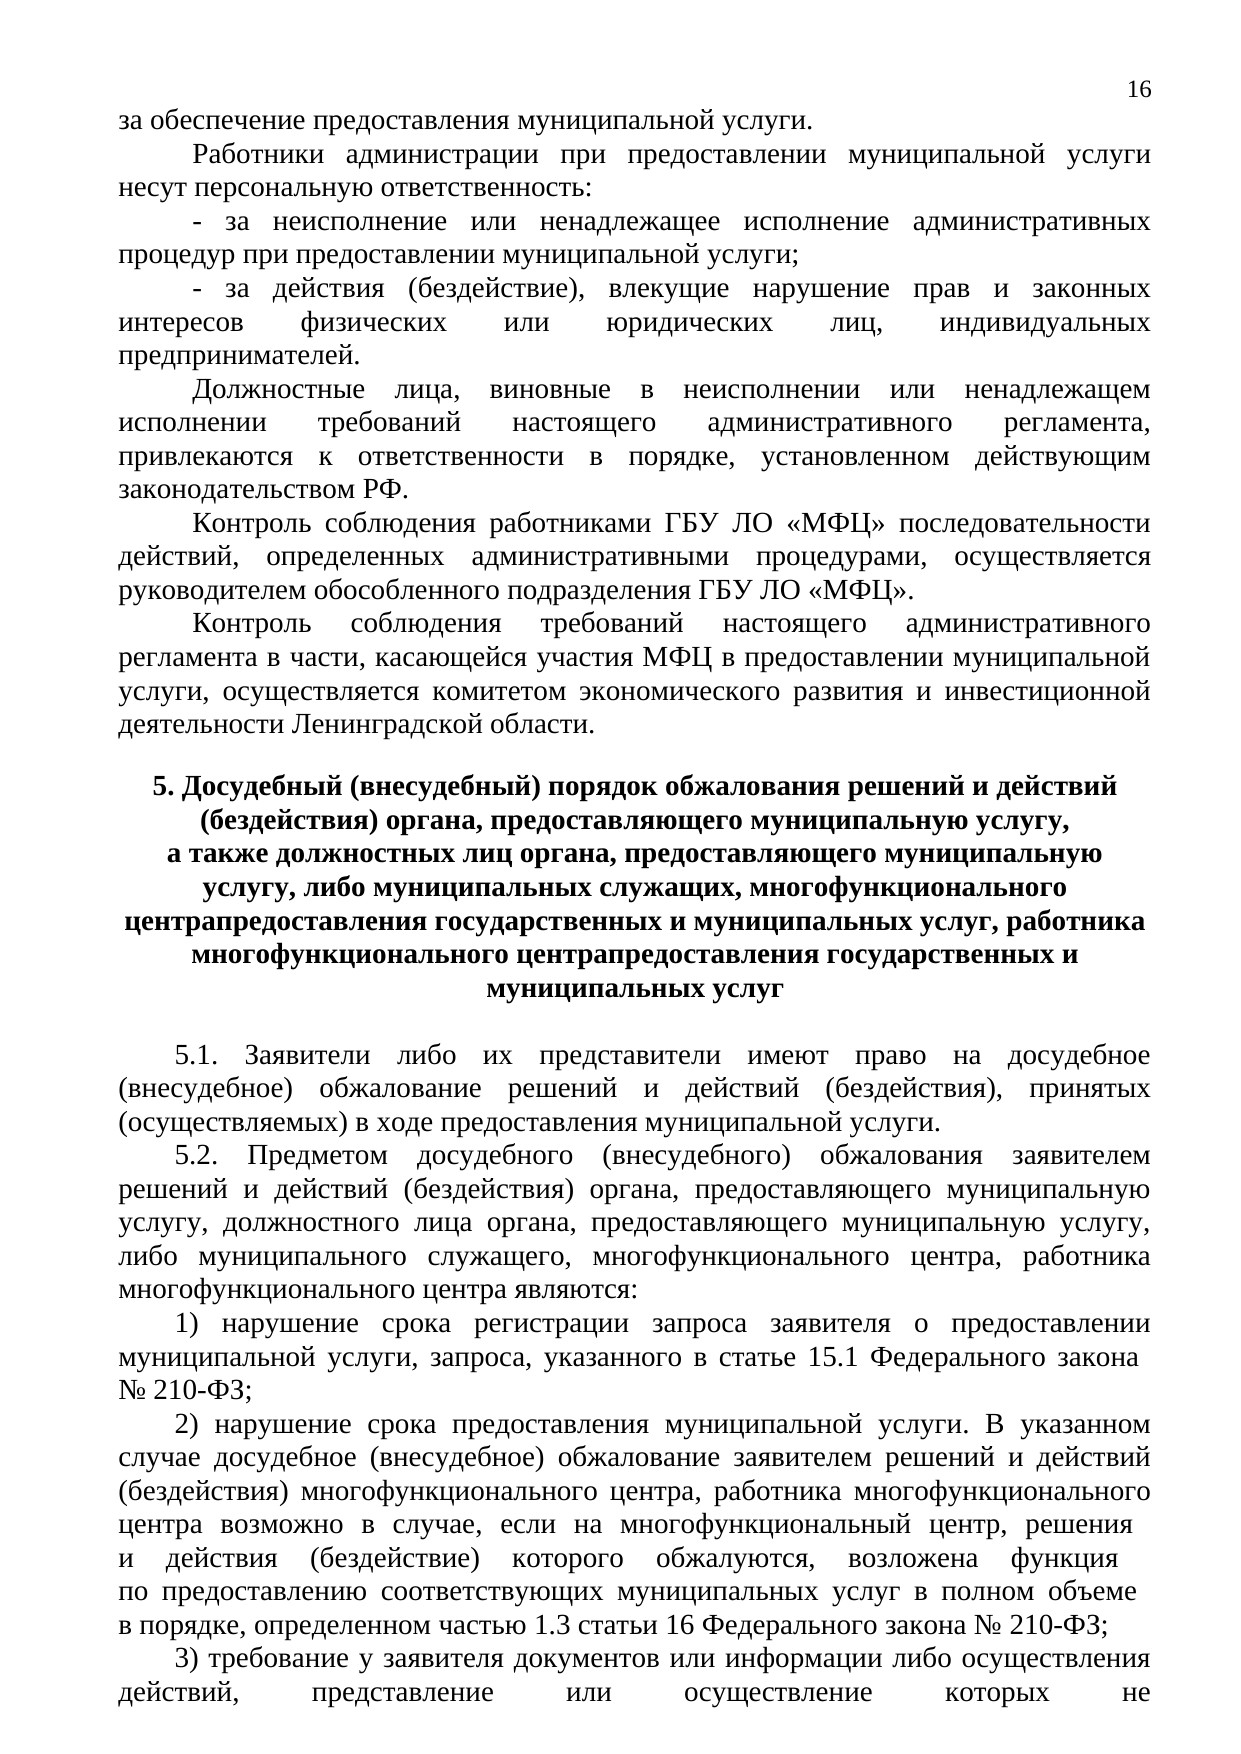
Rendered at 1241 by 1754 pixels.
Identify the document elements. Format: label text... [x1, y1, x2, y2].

title Контроль соблюдения требований настоящего административного регламента в части, касающейся участия МФЦ в предоставлении муниципальной услуги, осуществляется комитетом экономического развития и инвестиционной деятельности Ленинградской области. [118, 606, 1152, 740]
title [118, 102, 1152, 136]
text 5.2. Предметом досудебного (внесудебного) обжалования заявителем решений и действий (бездействия) органа, предоставляющего муниципальную услугу, должностного лица органа, предоставляющего муниципальную услугу, либо муниципального служащего, многофункционального центра, работника многофункционального центра являются: [118, 1137, 1152, 1305]
text 5. Досудебный (внесудебный) порядок обжалования решений и действий (бездействия) органа, предоставляющего муниципальную услугу, [118, 768, 1152, 836]
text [118, 1641, 1152, 1708]
title - за действия (бездействие), влекущие нарушение прав и законных интересов физических или юридических лиц, индивидуальных предпринимателей. [118, 270, 1152, 371]
title - за неисполнение или ненадлежащее исполнение административных процедур при предоставлении муниципальной услуги; [118, 203, 1152, 270]
text 2) нарушение срока предоставления муниципальной услуги. В указанном случае досудебное (внесудебное) обжалование заявителем решений и действий (бездействия) многофункционального центра, работника многофункционального центра возможно в случае, если на многофункциональный центр, решения и действия (бездействие) которого обжалуются, возложена функция по предоставлению соответствующих муниципальных услуг в полном объеме в порядке, определенном частью 1.3 статьи 16 Федерального закона № 210-ФЗ; [118, 1406, 1152, 1641]
title Контроль соблюдения работниками ГБУ ЛО «МФЦ» последовательности действий, определенных административными процедурами, осуществляется руководителем обособленного подразделения ГБУ ЛО «МФЦ». [118, 505, 1152, 606]
title Работники администрации при предоставлении муниципальной услуги несут персональную ответственность: [118, 136, 1152, 203]
title Должностные лица, виновные в неисполнении или ненадлежащем исполнении требований настоящего административного регламента, привлекаются к ответственности в порядке, установленном действующим законодательством РФ. [118, 371, 1152, 505]
text 5.1. Заявители либо их представители имеют право на досудебное (внесудебное) обжалование решений и действий (бездействия), принятых (осуществляемых) в ходе предоставления муниципальной услуги. [118, 1037, 1152, 1137]
text а также должностных лиц органа, предоставляющего муниципальную услугу, либо муниципальных служащих, многофункционального центрапредоставления государственных и муниципальных услуг, работника многофункционального центрапредоставления государственных и муниципальных услуг [118, 836, 1152, 1003]
text 1) нарушение срока регистрации запроса заявителя о предоставлении муниципальной услуги, запроса, указанного в статье 15.1 Федерального закона № 210-ФЗ; [118, 1305, 1152, 1406]
